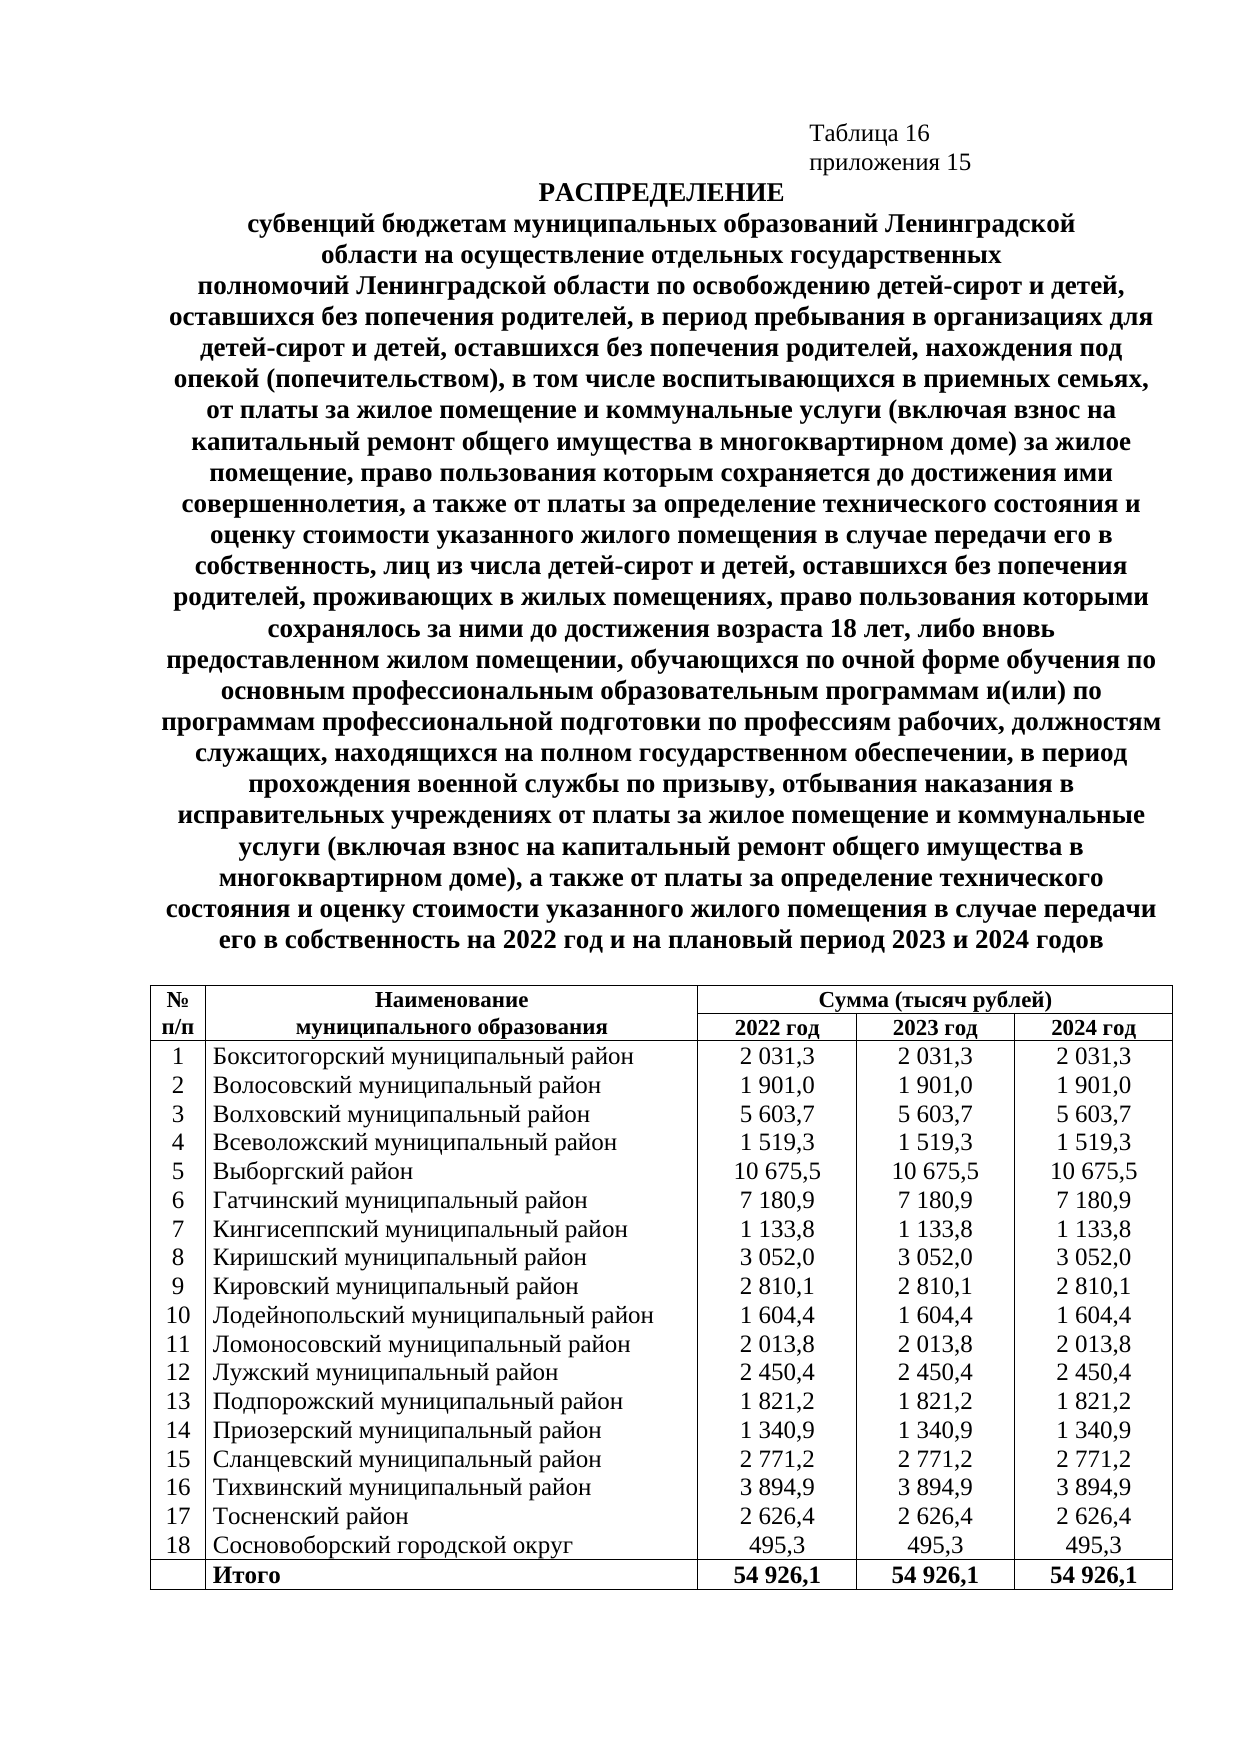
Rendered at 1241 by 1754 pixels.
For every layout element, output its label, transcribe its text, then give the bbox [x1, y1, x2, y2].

table_cell 2 031,3 [857, 1041, 1014, 1070]
table_cell 10 675,5 [698, 1156, 856, 1185]
table_cell 3 052,0 [698, 1243, 856, 1271]
table_cell 1 604,4 [1015, 1300, 1172, 1329]
table_cell 2 626,4 [1015, 1501, 1172, 1530]
table_cell 5 603,7 [698, 1099, 856, 1127]
table_cell 3 894,9 [698, 1473, 856, 1501]
text Таблица 16 [809, 118, 1163, 147]
text области на осуществление отдельных государственных [159, 238, 1163, 269]
table_cell 2 771,2 [698, 1444, 856, 1472]
table_cell 1 604,4 [698, 1300, 856, 1329]
table_cell 15 [151, 1444, 205, 1472]
table_cell 2 626,4 [857, 1501, 1014, 1530]
table_cell 2 [151, 1070, 205, 1099]
table_cell 2 031,3 [698, 1041, 856, 1070]
table_cell 2 450,4 [1015, 1358, 1172, 1386]
table_cell 3 894,9 [1015, 1473, 1172, 1501]
table_cell 10 675,5 [857, 1156, 1014, 1185]
table_cell 495,3 [698, 1530, 856, 1559]
table_cell Киришский муниципальный район [206, 1243, 697, 1271]
table_cell 7 180,9 [857, 1185, 1014, 1214]
table_cell 7 [151, 1214, 205, 1242]
table_cell 1 [151, 1041, 205, 1070]
table_cell 3 [151, 1099, 205, 1127]
table_cell 11 [151, 1329, 205, 1357]
table_cell Сосновоборский городской округ [206, 1530, 697, 1559]
table_cell 2 810,1 [698, 1271, 856, 1300]
table_cell 5 603,7 [1015, 1099, 1172, 1127]
table_cell 2 810,1 [1015, 1271, 1172, 1300]
table_cell 2 450,4 [857, 1358, 1014, 1386]
table_cell 3 052,0 [1015, 1243, 1172, 1271]
table_cell 16 [151, 1473, 205, 1501]
table_cell 12 [151, 1358, 205, 1386]
table_cell 2 626,4 [698, 1501, 856, 1530]
table_cell Тосненский район [206, 1501, 697, 1530]
table_cell 14 [151, 1415, 205, 1444]
table_cell 2 771,2 [1015, 1444, 1172, 1472]
table_cell 2 450,4 [698, 1358, 856, 1386]
table_cell 1 901,0 [857, 1070, 1014, 1099]
table_cell 495,3 [857, 1530, 1014, 1559]
table_cell 54 926,1 [857, 1560, 1014, 1588]
table_cell 6 [151, 1185, 205, 1214]
table_cell 7 180,9 [1015, 1185, 1172, 1214]
table_cell Всеволожский муниципальный район [206, 1128, 697, 1156]
table_cell 495,3 [1015, 1530, 1172, 1559]
table_cell 9 [151, 1271, 205, 1300]
table_cell 1 821,2 [857, 1386, 1014, 1415]
table_cell 4 [151, 1128, 205, 1156]
table_cell 7 180,9 [698, 1185, 856, 1214]
table_cell Гатчинский муниципальный район [206, 1185, 697, 1214]
table_cell 2 013,8 [1015, 1329, 1172, 1357]
table_header Наименование муниципального образования [206, 986, 697, 1040]
table_cell Тихвинский муниципальный район [206, 1473, 697, 1501]
table_cell Лужский муниципальный район [206, 1358, 697, 1386]
table_cell 17 [151, 1501, 205, 1530]
table_cell 1 604,4 [857, 1300, 1014, 1329]
table_cell 3 894,9 [857, 1473, 1014, 1501]
table_cell 54 926,1 [698, 1560, 856, 1588]
table_cell Волховский муниципальный район [206, 1099, 697, 1127]
table_cell 1 821,2 [1015, 1386, 1172, 1415]
table_cell 2023 год [857, 1014, 1014, 1040]
table_cell 8 [151, 1243, 205, 1271]
table_cell 10 675,5 [1015, 1156, 1172, 1185]
table_cell 1 519,3 [698, 1128, 856, 1156]
table_cell 10 [151, 1300, 205, 1329]
table_cell 2 810,1 [857, 1271, 1014, 1300]
table_cell Подпорожский муниципальный район [206, 1386, 697, 1415]
table_cell 54 926,1 [1015, 1560, 1172, 1588]
table_cell 2 013,8 [857, 1329, 1014, 1357]
table_cell 13 [151, 1386, 205, 1415]
table_cell 1 340,9 [1015, 1415, 1172, 1444]
text приложения 15 [809, 147, 1163, 176]
text полномочий Ленинградской области по освобождению детей-сирот и детей, оставшихся без попечения родителей, в период пребывания в организациях для детей-сирот и детей, оставшихся без попечения родителей, нахождения под опекой (попечительством), в том числе воспитывающихся в приемных семьях, от платы за жилое помещение и коммунальные услуги (включая взнос на капитальный ремонт общего имущества в многоквартирном доме) за жилое помещение, право пользования которым сохраняется до достижения ими совершеннолетия, а также от платы за определение технического состояния и оценку стоимости указанного жилого помещения в случае передачи его в собственность, лиц из числа детей-сирот и детей, оставшихся без попечения родителей, проживающих в жилых помещениях, право пользования которыми сохранялось за ними до достижения возраста 18 лет, либо вновь предоставленном жилом помещении, обучающихся по очной форме обучения по основным профессиональным образовательным программам и(или) по программам профессиональной подготовки по профессиям рабочих, должностям служащих, находящихся на полном государственном обеспечении, в период прохождения военной службы по призыву, отбывания наказания в исправительных учреждениях от платы за жилое помещение и коммунальные услуги (включая взнос на капитальный ремонт общего имущества в многоквартирном доме), а также от платы за определение технического состояния и оценку стоимости указанного жилого помещения в случае передачи его в собственность на 2022 год и на плановый период 2023 и 2024 годов [159, 269, 1163, 954]
table_cell 2 771,2 [857, 1444, 1014, 1472]
table_cell Кингисеппский муниципальный район [206, 1214, 697, 1242]
table_cell 1 133,8 [1015, 1214, 1172, 1242]
table_cell Волосовский муниципальный район [206, 1070, 697, 1099]
table_cell 1 340,9 [857, 1415, 1014, 1444]
table_cell Выборгский район [206, 1156, 697, 1185]
table_cell 1 133,8 [698, 1214, 856, 1242]
table_cell Итого [206, 1560, 697, 1588]
table_cell 2 013,8 [698, 1329, 856, 1357]
table_cell Ломоносовский муниципальный район [206, 1329, 697, 1357]
table_cell 2022 год [698, 1014, 856, 1040]
text субвенций бюджетам муниципальных образований Ленинградской [159, 207, 1163, 238]
table_cell 1 519,3 [857, 1128, 1014, 1156]
table_cell Сланцевский муниципальный район [206, 1444, 697, 1472]
table_cell Приозерский муниципальный район [206, 1415, 697, 1444]
table_cell 2 031,3 [1015, 1041, 1172, 1070]
table_cell 1 519,3 [1015, 1128, 1172, 1156]
text РАСПРЕДЕЛЕНИЕ [159, 176, 1163, 207]
table_cell 1 901,0 [1015, 1070, 1172, 1099]
table_cell [151, 1560, 205, 1588]
table_cell Кировский муниципальный район [206, 1271, 697, 1300]
table_cell 1 821,2 [698, 1386, 856, 1415]
table_header Сумма (тысяч рублей) [698, 986, 1172, 1013]
table_cell 1 340,9 [698, 1415, 856, 1444]
table_cell Лодейнопольский муниципальный район [206, 1300, 697, 1329]
table_cell 1 901,0 [698, 1070, 856, 1099]
table_cell Бокситогорский муниципальный район [206, 1041, 697, 1070]
table_cell 1 133,8 [857, 1214, 1014, 1242]
table_header № п/п [151, 986, 205, 1040]
table_cell 5 [151, 1156, 205, 1185]
table_cell 2024 год [1015, 1014, 1172, 1040]
table_cell 5 603,7 [857, 1099, 1014, 1127]
table_cell 3 052,0 [857, 1243, 1014, 1271]
table_cell 18 [151, 1530, 205, 1559]
